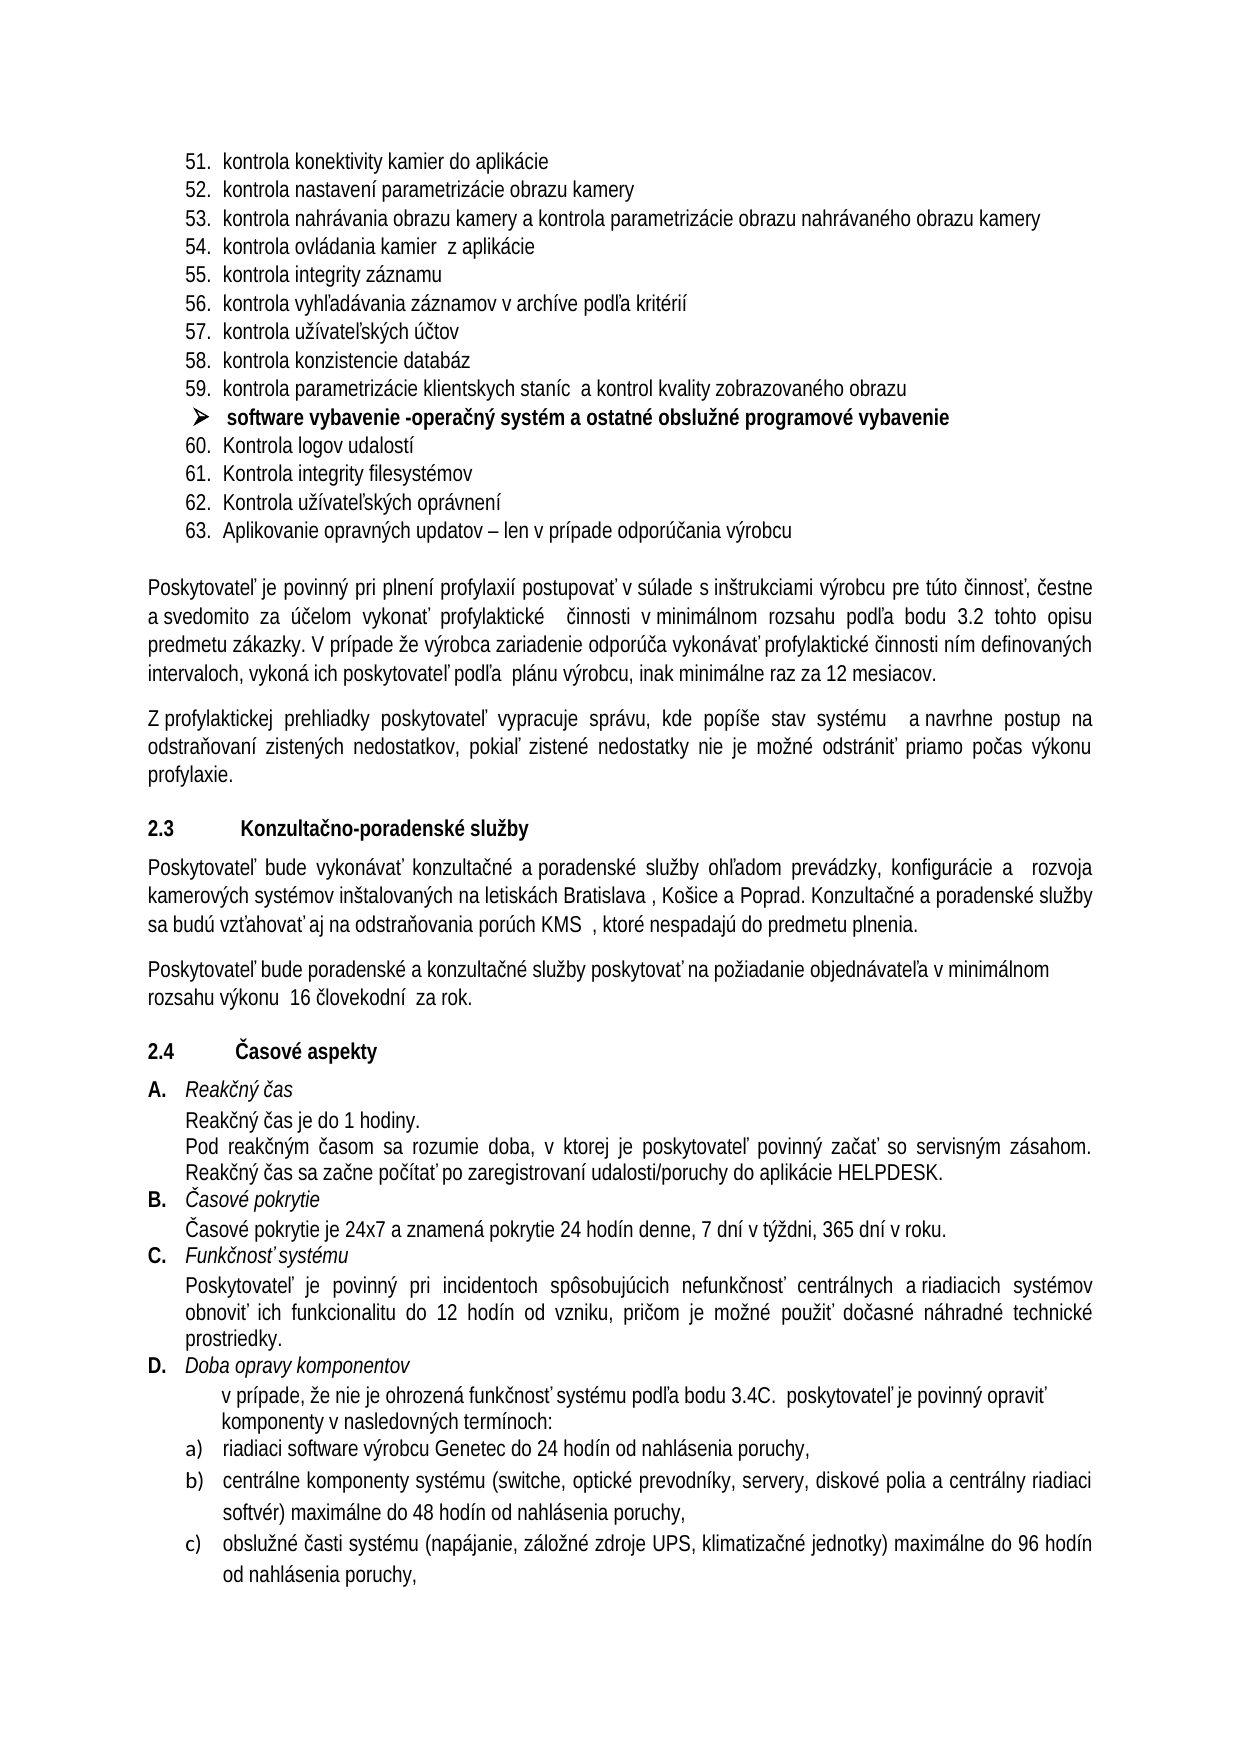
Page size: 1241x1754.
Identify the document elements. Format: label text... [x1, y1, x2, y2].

list Pod reakčným časom sa rozumie doba, v ktorej je poskytovateľ povinný začať so servisným zásahom. Reakčný čas sa začne počítať po zaregistrovaní udalosti/poruchy do aplikácie HELPDESK. [185, 1133, 1093, 1186]
list Kontrola logov udalostí [185, 432, 1093, 458]
list Reakčný čas je do 1 hodiny. [185, 1107, 1093, 1133]
list kontrola ovládania kamier z aplikácie [185, 233, 1093, 259]
list kontrola parametrizácie klientskych staníc a kontrol kvality zobrazovaného obrazu [185, 375, 1093, 401]
text Poskytovateľ bude poradenské a konzultačné služby poskytovať na požiadanie objednávateľa v minimálnom rozsahu výkonu 16 človekodní za rok. [148, 956, 1093, 1011]
list Kontrola integrity filesystémov [185, 460, 1093, 487]
text v prípade, že nie je ohrozená funkčnosť systému podľa bodu 3.4C. poskytovateľ je povinný opraviť komponenty v nasledovných termínoch: [221, 1382, 1093, 1434]
text Poskytovateľ je povinný pri plnení profylaxií postupovať v súlade s inštrukciami výrobcu pre túto činnosť, čestne a svedomito za účelom vykonať profylaktické činnosti v minimálnom rozsahu podľa bodu 3.2 tohto opisu predmetu zákazky. V prípade že výrobca zariadenie odporúča vykonávať profylaktické činnosti ním definovaných intervaloch, vykoná ich poskytovateľ podľa plánu výrobcu, inak minimálne raz za 12 mesiacov. [148, 574, 1093, 686]
list riadiaci software výrobcu Genetec do 24 hodín od nahlásenia poruchy, [185, 1434, 1093, 1462]
list obslužné časti systému (napájanie, záložné zdroje UPS, klimatizačné jednotky) maximálne do 96 hodín od nahlásenia poruchy, [185, 1529, 1093, 1587]
list Kontrola užívateľských oprávnení [185, 489, 1093, 515]
list kontrola konzistencie databáz [185, 347, 1093, 373]
text Z profylaktickej prehliadky poskytovateľ vypracuje správu, kde popíše stav systému a navrhne postup na odstraňovaní zistených nedostatkov, pokiaľ zistené nedostatky nie je možné odstrániť priamo počas výkonu profylaxie. [148, 704, 1093, 788]
list Konzultačno-poradenské služby [148, 815, 1093, 841]
list Aplikovanie opravných updatov – len v prípade odporúčania výrobcu [185, 517, 1093, 544]
list Doba opravy komponentov [148, 1352, 1093, 1378]
list kontrola konektivity kamier do aplikácie [185, 148, 1093, 174]
list Poskytovateľ je povinný pri incidentoch spôsobujúcich nefunkčnosť centrálnych a riadiacich systémov obnoviť ich funkcionalitu do 12 hodín od vzniku, pričom je možné použiť dočasné náhradné technické prostriedky. [185, 1272, 1093, 1352]
list Funkčnosť systému [148, 1242, 1093, 1269]
list Časové pokrytie je 24x7 a znamená pokrytie 24 hodín denne, 7 dní v týždni, 365 dní v roku. [185, 1216, 1093, 1242]
list kontrola nastavení parametrizácie obrazu kamery [185, 176, 1093, 202]
list Časové pokrytie [148, 1186, 1093, 1212]
list kontrola vyhľadávania záznamov v archíve podľa kritérií [185, 290, 1093, 316]
list Časové aspekty [148, 1038, 1093, 1064]
text Poskytovateľ bude vykonávať konzultačné a poradenské služby ohľadom prevádzky, konfigurácie a rozvoja kamerových systémov inštalovaných na letiskách Bratislava , Košice a Poprad. Konzultačné a poradenské služby sa budú vzťahovať aj na odstraňovania porúch KMS , ktoré nespadajú do predmetu plnenia. [148, 854, 1093, 937]
list centrálne komponenty systému (switche, optické prevodníky, servery, diskové polia a centrálny riadiaci softvér) maximálne do 48 hodín od nahlásenia poruchy, [185, 1467, 1093, 1525]
list kontrola užívateľských účtov [185, 318, 1093, 344]
list Reakčný čas [148, 1076, 1093, 1103]
list kontrola integrity záznamu [185, 261, 1093, 288]
list software vybavenie -operačný systém a ostatné obslužné programové vybavenie [192, 403, 1093, 430]
list kontrola nahrávania obrazu kamery a kontrola parametrizácie obrazu nahrávaného obrazu kamery [185, 204, 1093, 231]
